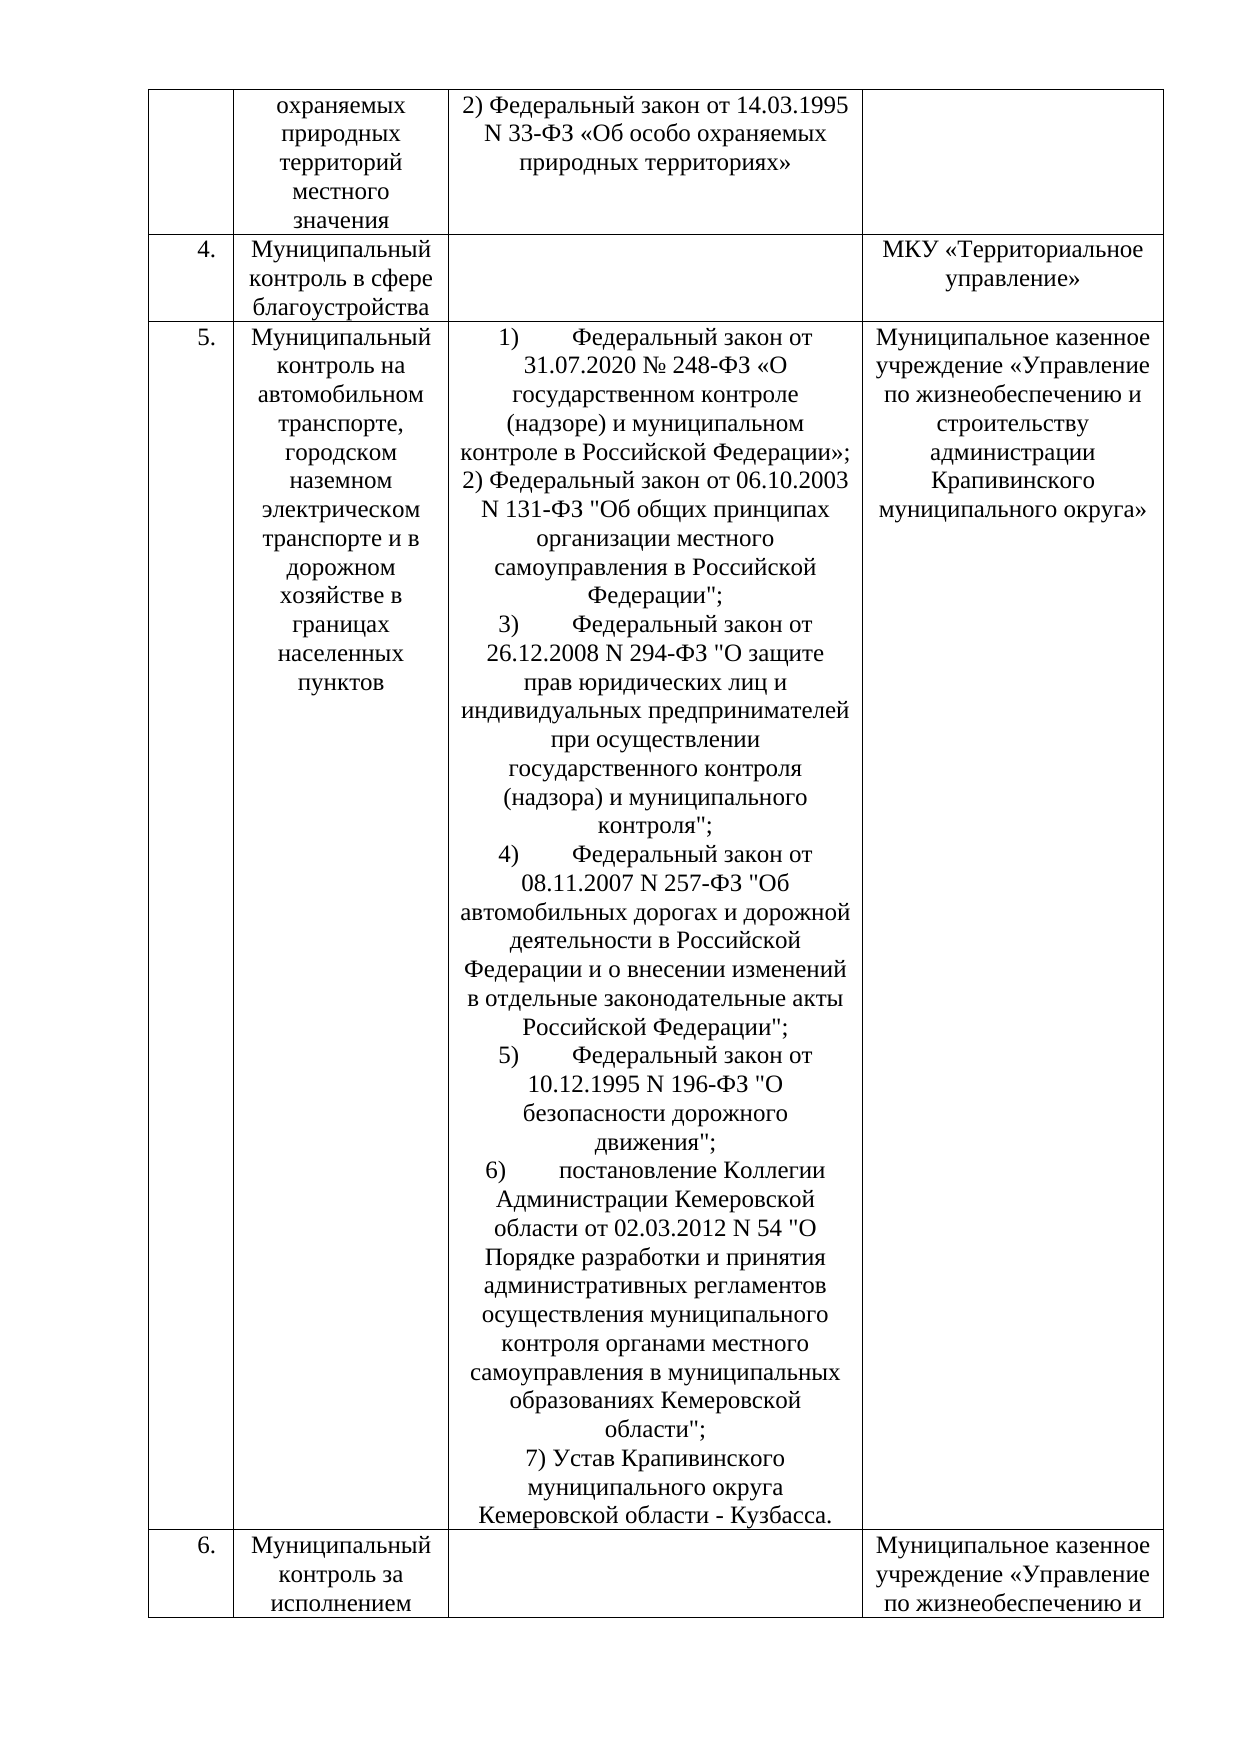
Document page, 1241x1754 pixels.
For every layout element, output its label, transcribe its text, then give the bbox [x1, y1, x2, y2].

table_cell Муниципальный контроль в сфере благоустройства [234, 235, 448, 321]
table_cell [149, 90, 233, 233]
table_cell [149, 235, 233, 321]
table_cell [863, 90, 1163, 233]
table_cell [449, 90, 862, 233]
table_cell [863, 1530, 1163, 1617]
table_cell Муниципальный контроль на автомобильном транспорте, городском наземном электрическом транспорте и в дорожном хозяйстве в границах населенных пунктов [234, 322, 448, 1529]
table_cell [234, 1530, 448, 1617]
table_cell МКУ «Территориальное управление» [863, 235, 1163, 321]
table_cell Муниципальное казенное учреждение «Управление по жизнеобеспечению и строительству администрации Крапивинского муниципального округа» [863, 322, 1163, 1529]
table_cell [149, 322, 233, 1529]
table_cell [234, 90, 448, 233]
table_cell [449, 1530, 862, 1617]
table_cell [149, 1530, 233, 1617]
table_cell 1) Федеральный закон от 31.07.2020 № 248-ФЗ «О государственном контроле (надзоре) и муниципальном контроле в Российской Федерации»; 2) Федеральный закон от 06.10.2003 N 131-ФЗ "Об общих принципах организации местного самоуправления в Российской Федерации"; 3) Федеральный закон от 26.12.2008 N 294-ФЗ "О защите прав юридических лиц и индивидуальных предпринимателей при осуществлении государственного контроля (надзора) и муниципального контроля"; 4) Федеральный закон от 08.11.2007 N 257-ФЗ "Об автомобильных дорогах и дорожной деятельности в Российской Федерации и о внесении изменений в отдельные законодательные акты Российской Федерации"; 5) Федеральный закон от 10.12.1995 N 196-ФЗ "О безопасности дорожного движения"; 6) постановление Коллегии Администрации Кемеровской области от 02.03.2012 N 54 "О Порядке разработки и принятия административных регламентов осуществления муниципального контроля органами местного самоуправления в муниципальных образованиях Кемеровской области"; 7) Устав Крапивинского муниципального округа Кемеровской области - Кузбасса. [449, 322, 862, 1529]
table_cell [449, 235, 862, 321]
